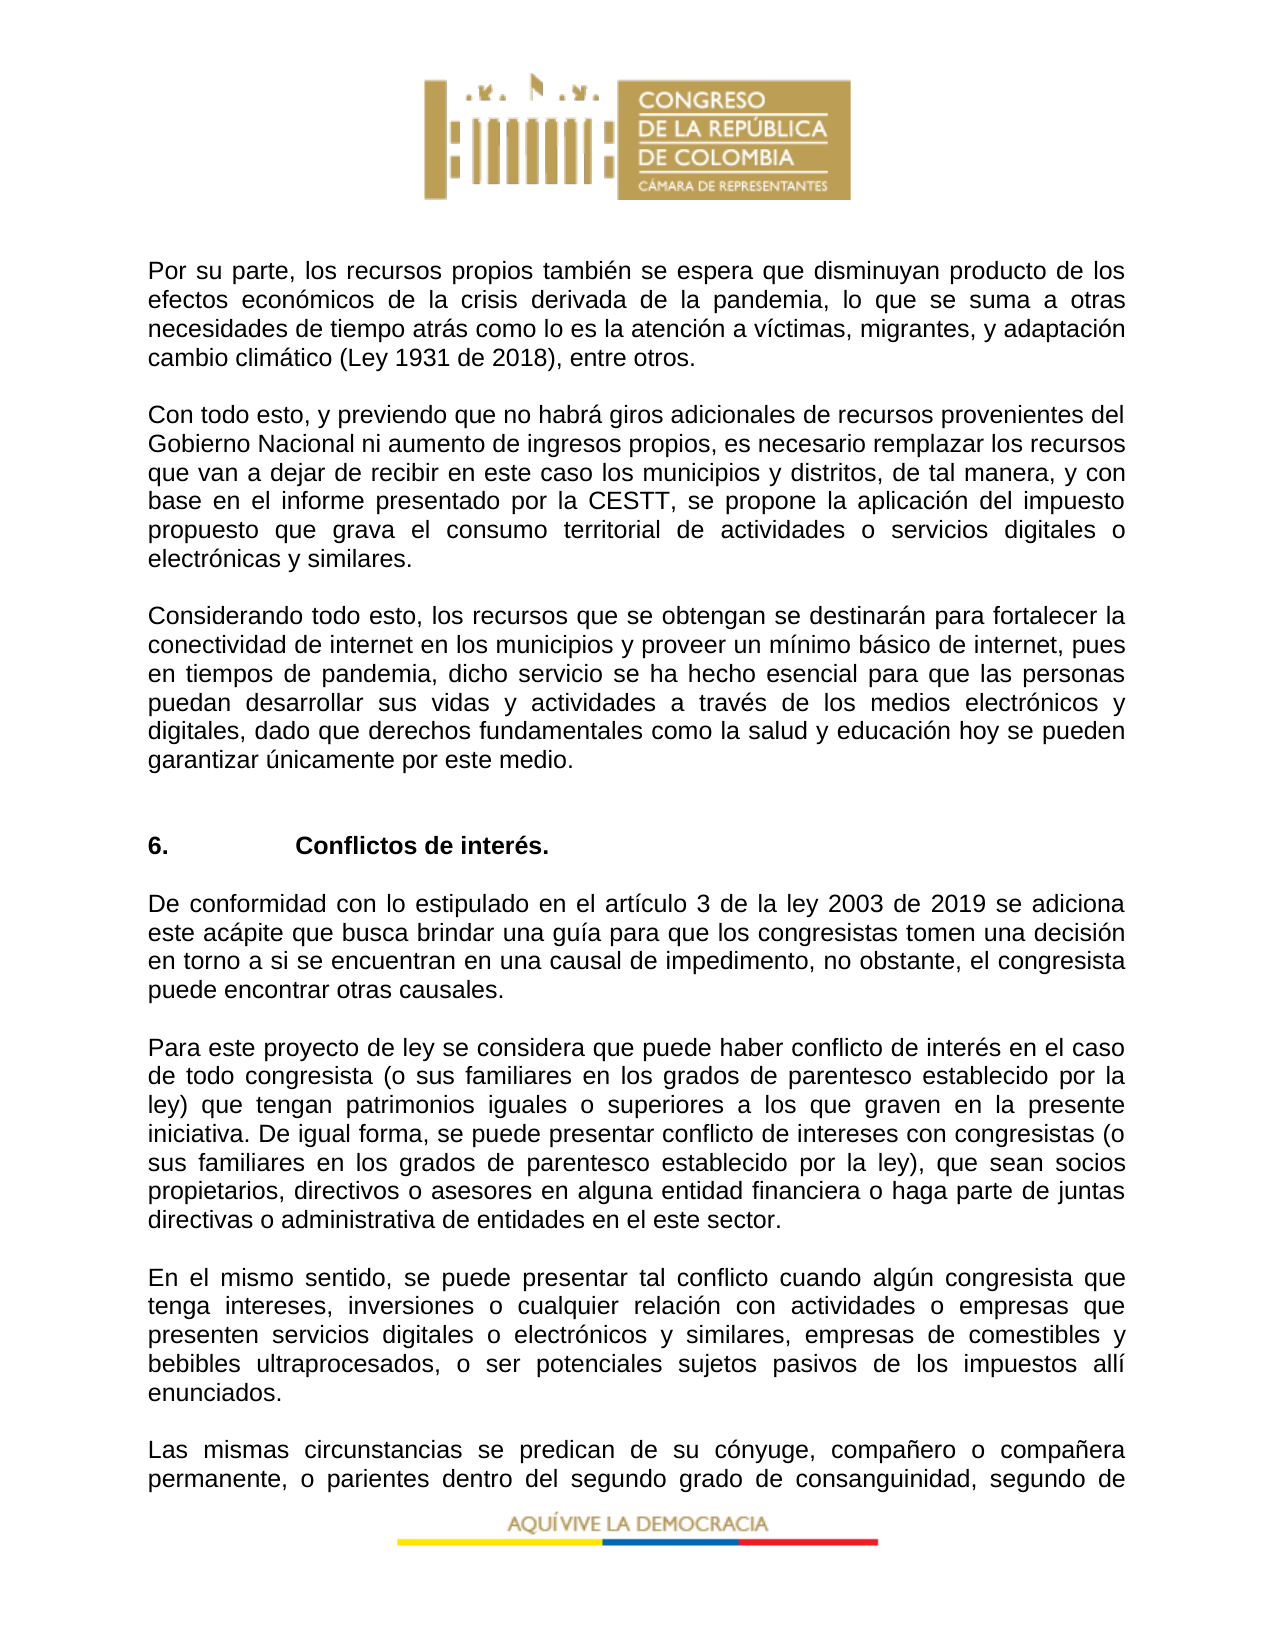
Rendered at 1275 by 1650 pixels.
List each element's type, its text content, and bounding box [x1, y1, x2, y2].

picture [382, 1504, 893, 1549]
text Considerando todo esto, los recursos que se obtengan se destinarán para fortalecer la conectividad de internet en los municipios y proveer un mínimo básico de internet, pues en tiempos de pandemia, dicho servicio se ha hecho esencial para que las personas puedan desarrollar sus vidas y actividades a través de los medios electrónicos y digitales, dado que derechos fundamentales como la salud y educación hoy se pueden garantizar únicamente por este medio. [148, 601, 1127, 774]
list En el mismo sentido, se puede presentar tal conflicto cuando algún congresista que tenga intereses, inversiones o cualquier relación con actividades o empresas que presenten servicios digitales o electrónicos y similares, empresas de comestibles y bebibles ultraprocesados, o ser potenciales sujetos pasivos de los impuestos allí enunciados. [148, 1263, 1127, 1406]
subtitle 6. Conflictos de interés. [148, 831, 1125, 860]
list Para este proyecto de ley se considera que puede haber conflicto de interés en el caso de todo congresista (o sus familiares en los grados de parentesco establecido por la ley) que tengan patrimonios iguales o superiores a los que graven en la presente iniciativa. De igual forma, se puede presentar conflicto de intereses con congresistas (o sus familiares en los grados de parentesco establecido por la ley), que sean socios propietarios, directivos o asesores en alguna entidad financiera o haga parte de juntas directivas o administrativa de entidades en el este sector. [148, 1033, 1127, 1234]
picture [424, 73, 851, 200]
text Por su parte, los recursos propios también se espera que disminuyan producto de los efectos económicos de la crisis derivada de la pandemia, lo que se suma a otras necesidades de tiempo atrás como lo es la atención a víctimas, migrantes, y adaptación cambio climático (Ley 1931 de 2018), entre otros. [148, 256, 1127, 371]
text Con todo esto, y previendo que no habrá giros adicionales de recursos provenientes del Gobierno Nacional ni aumento de ingresos propios, es necesario remplazar los recursos que van a dejar de recibir en este caso los municipios y distritos, de tal manera, y con base en el informe presentado por la CESTT, se propone la aplicación del impuesto propuesto que grava el consumo territorial de actividades o servicios digitales o electrónicas y similares. [148, 400, 1127, 573]
text De conformidad con lo estipulado en el artículo 3 de la ley 2003 de 2019 se adiciona este acápite que busca brindar una guía para que los congresistas tomen una decisión en torno a si se encuentran en una causal de impedimento, no obstante, el congresista puede encontrar otras causales. [148, 889, 1127, 1004]
